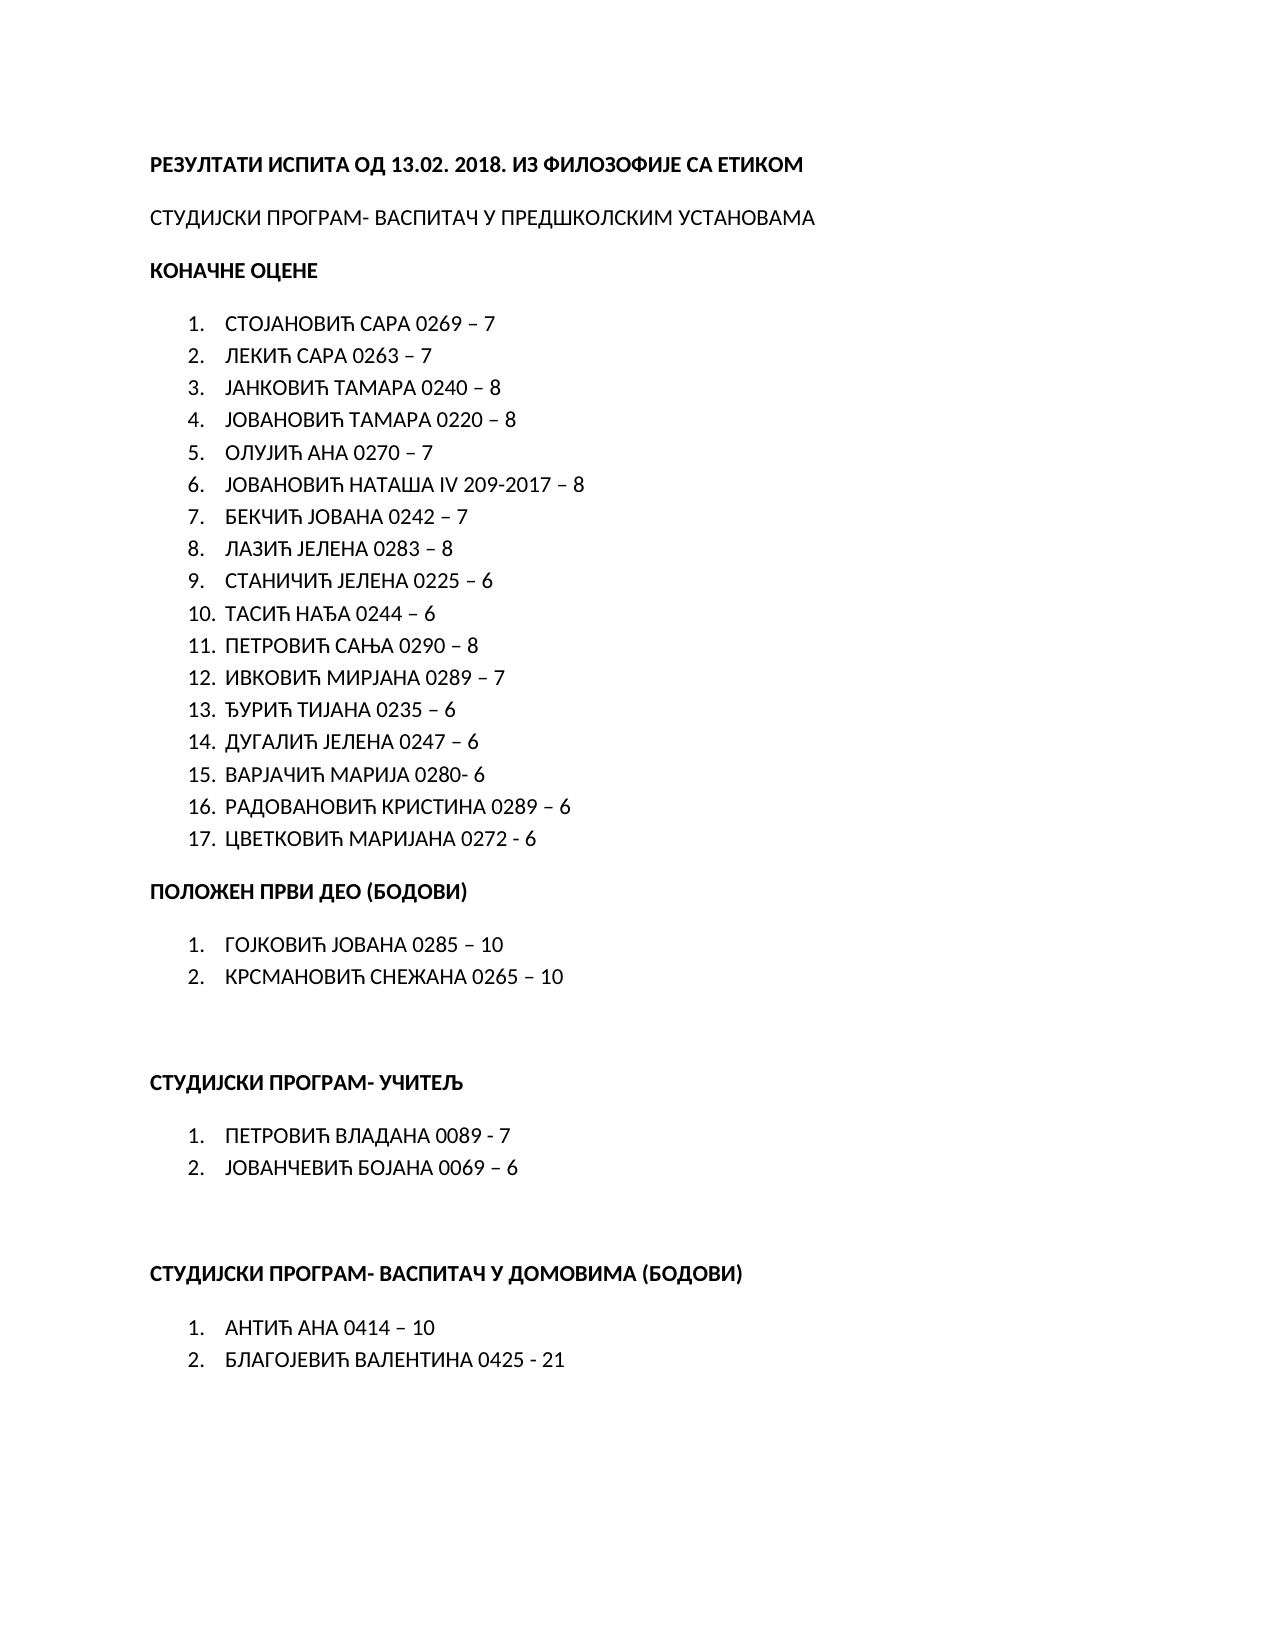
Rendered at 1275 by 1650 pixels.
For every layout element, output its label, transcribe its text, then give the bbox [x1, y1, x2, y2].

list ТАСИЋ НАЂА 0244 – 6 [187, 599, 1125, 627]
list БЛАГОЈЕВИЋ ВАЛЕНТИНА 0425 - 21 [187, 1345, 1125, 1373]
list ЈОВАНЧЕВИЋ БОЈАНА 0069 – 6 [187, 1153, 1125, 1182]
text СТУДИЈСКИ ПРОГРАМ- ВАСПИТАЧ У ПРЕДШКОЛСКИМ УСТАНОВАМА [150, 203, 1125, 231]
list ПЕТРОВИЋ САЊА 0290 – 8 [187, 631, 1125, 659]
text ПОЛОЖЕН ПРВИ ДЕО (БОДОВИ) [150, 877, 1125, 905]
text СТУДИЈСКИ ПРОГРАМ- УЧИТЕЉ [150, 1068, 1125, 1096]
list ЂУРИЋ ТИЈАНА 0235 – 6 [187, 695, 1125, 723]
list КРСМАНОВИЋ СНЕЖАНА 0265 – 10 [187, 962, 1125, 990]
list АНТИЋ АНА 0414 – 10 [187, 1313, 1125, 1341]
list ЛЕКИЋ САРА 0263 – 7 [187, 341, 1125, 369]
list ГОЈКОВИЋ ЈОВАНА 0285 – 10 [187, 930, 1125, 958]
text СТУДИЈСКИ ПРОГРАМ- ВАСПИТАЧ У ДОМОВИМА (БОДОВИ) [150, 1259, 1125, 1288]
text КОНАЧНЕ ОЦЕНЕ [150, 256, 1125, 284]
list СТАНИЧИЋ ЈЕЛЕНА 0225 – 6 [187, 567, 1125, 594]
list РАДОВАНОВИЋ КРИСТИНА 0289 – 6 [187, 792, 1125, 820]
text РЕЗУЛТАТИ ИСПИТА ОД 13.02. 2018. ИЗ ФИЛОЗОФИЈЕ СА ЕТИКОМ [150, 150, 1125, 178]
list ИВКОВИЋ МИРЈАНА 0289 – 7 [187, 663, 1125, 691]
list БЕКЧИЋ ЈОВАНА 0242 – 7 [187, 502, 1125, 530]
list СТОЈАНОВИЋ САРА 0269 – 7 [187, 309, 1125, 337]
list ЦВЕТКОВИЋ МАРИЈАНА 0272 - 6 [187, 824, 1125, 852]
list ОЛУЈИЋ АНА 0270 – 7 [187, 438, 1125, 466]
list ЈОВАНОВИЋ НАТАША IV 209-2017 – 8 [187, 470, 1125, 498]
list ДУГАЛИЋ ЈЕЛЕНА 0247 – 6 [187, 727, 1125, 756]
list ВАРЈАЧИЋ МАРИЈА 0280- 6 [187, 760, 1125, 788]
list ЈОВАНОВИЋ ТАМАРА 0220 – 8 [187, 406, 1125, 434]
list ПЕТРОВИЋ ВЛАДАНА 0089 - 7 [187, 1121, 1125, 1149]
list ЈАНКОВИЋ ТАМАРА 0240 – 8 [187, 373, 1125, 401]
list ЛАЗИЋ ЈЕЛЕНА 0283 – 8 [187, 534, 1125, 562]
